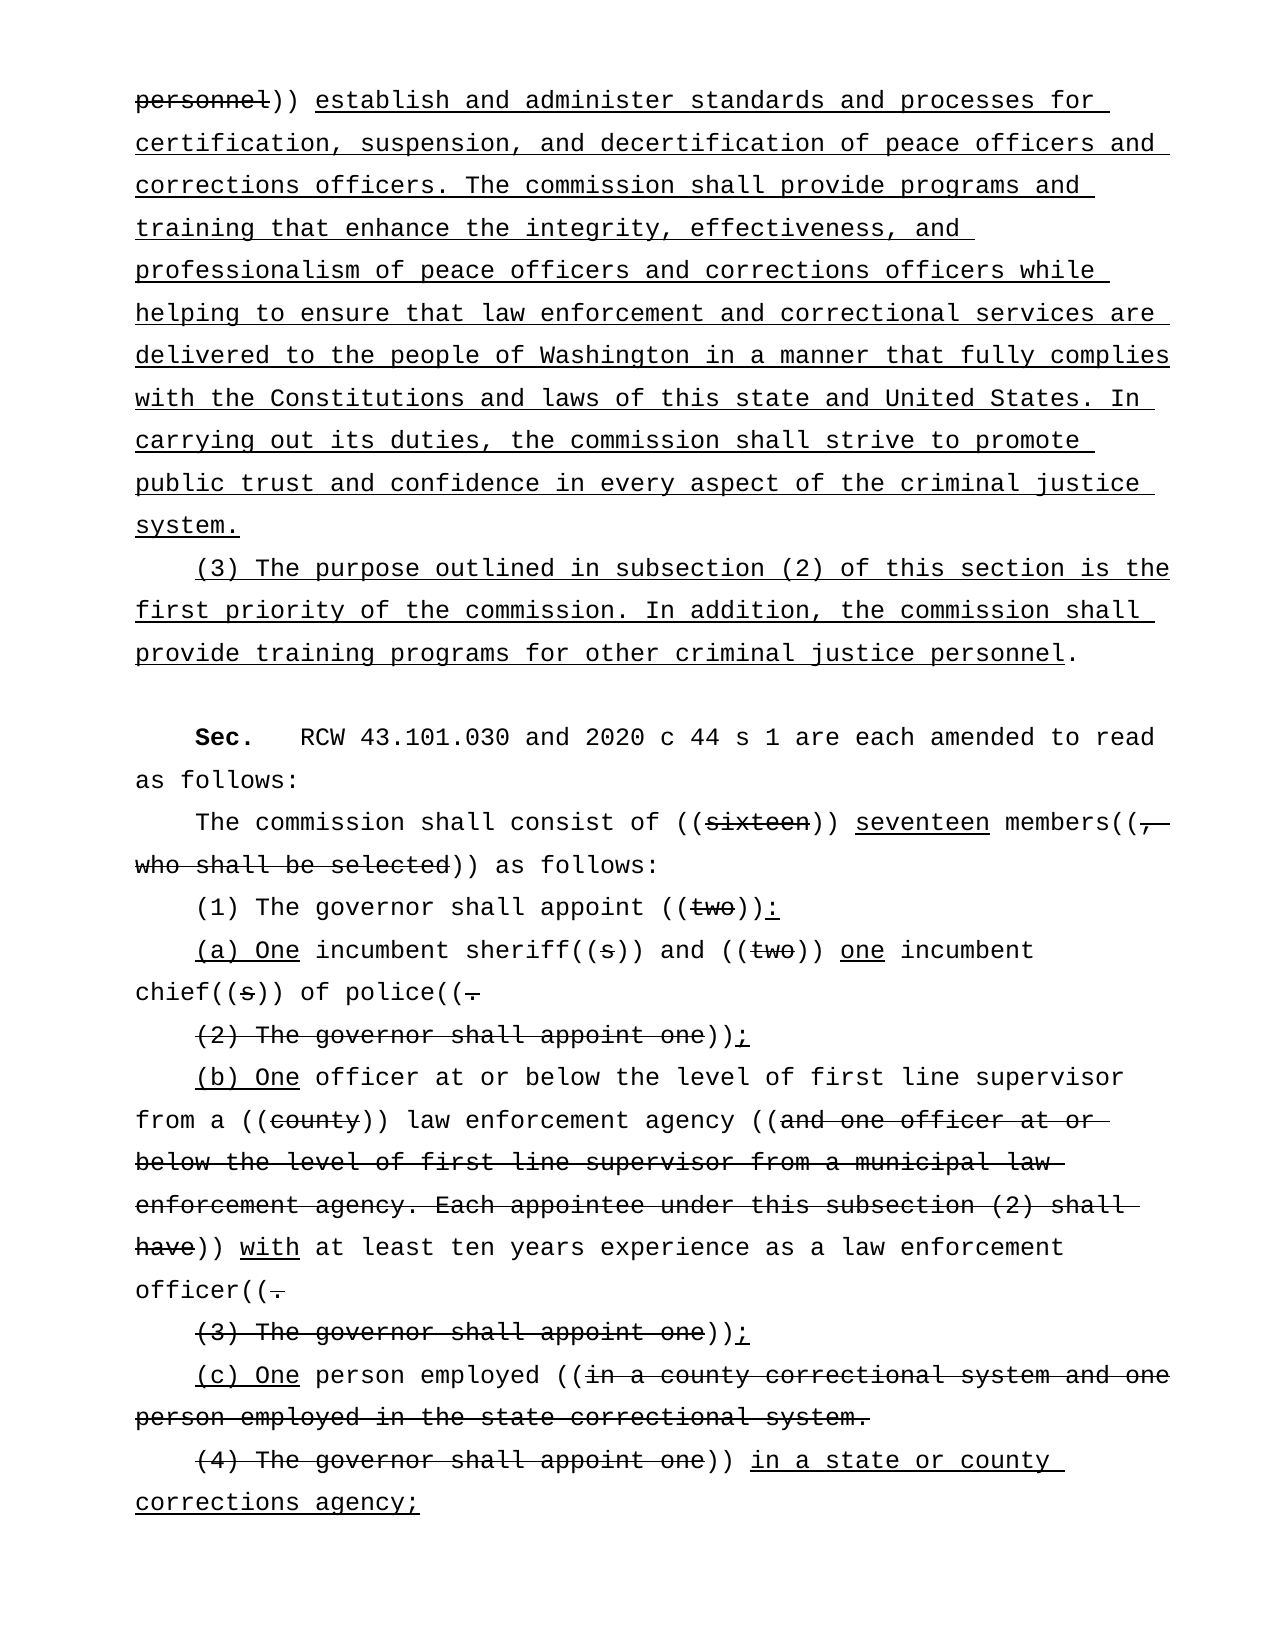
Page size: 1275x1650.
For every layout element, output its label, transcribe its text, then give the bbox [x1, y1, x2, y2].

text (a) One incumbent sheriff((s)) and ((two)) one incumbent chief((s)) of police((. [135, 924, 1170, 1009]
text (1) The governor shall appoint ((two)): [135, 882, 1170, 924]
text (3) The governor shall appoint one)); [135, 1307, 1170, 1349]
text (b) One officer at or below the level of first line supervisor from a ((county)) law enforcement agency ((and one officer at or below the level of first line supervisor from a municipal law enforcement agency. Each appointee under this subsection (2) shall have)) with at least ten years experience as a law enforcement officer((. [135, 1052, 1170, 1307]
text (3) The purpose outlined in subsection (2) of this section is the first priority of the commission. In addition, the commission shall provide training programs for other criminal justice personnel. [135, 542, 1170, 670]
text Sec. RCW 43.101.030 and 2020 c 44 s 1 are each amended to read as follows: [135, 712, 1170, 797]
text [135, 75, 1170, 154]
text (4) The governor shall appoint one)) in a state or county corrections agency; [135, 1434, 1170, 1519]
text (c) One person employed ((in a county correctional system and one person employed in the state correctional system. [135, 1349, 1170, 1434]
text The commission shall consist of ((sixteen)) seventeen members((, who shall be selected)) as follows: [135, 797, 1170, 882]
text (2) The governor shall appoint one)); [135, 1009, 1170, 1052]
